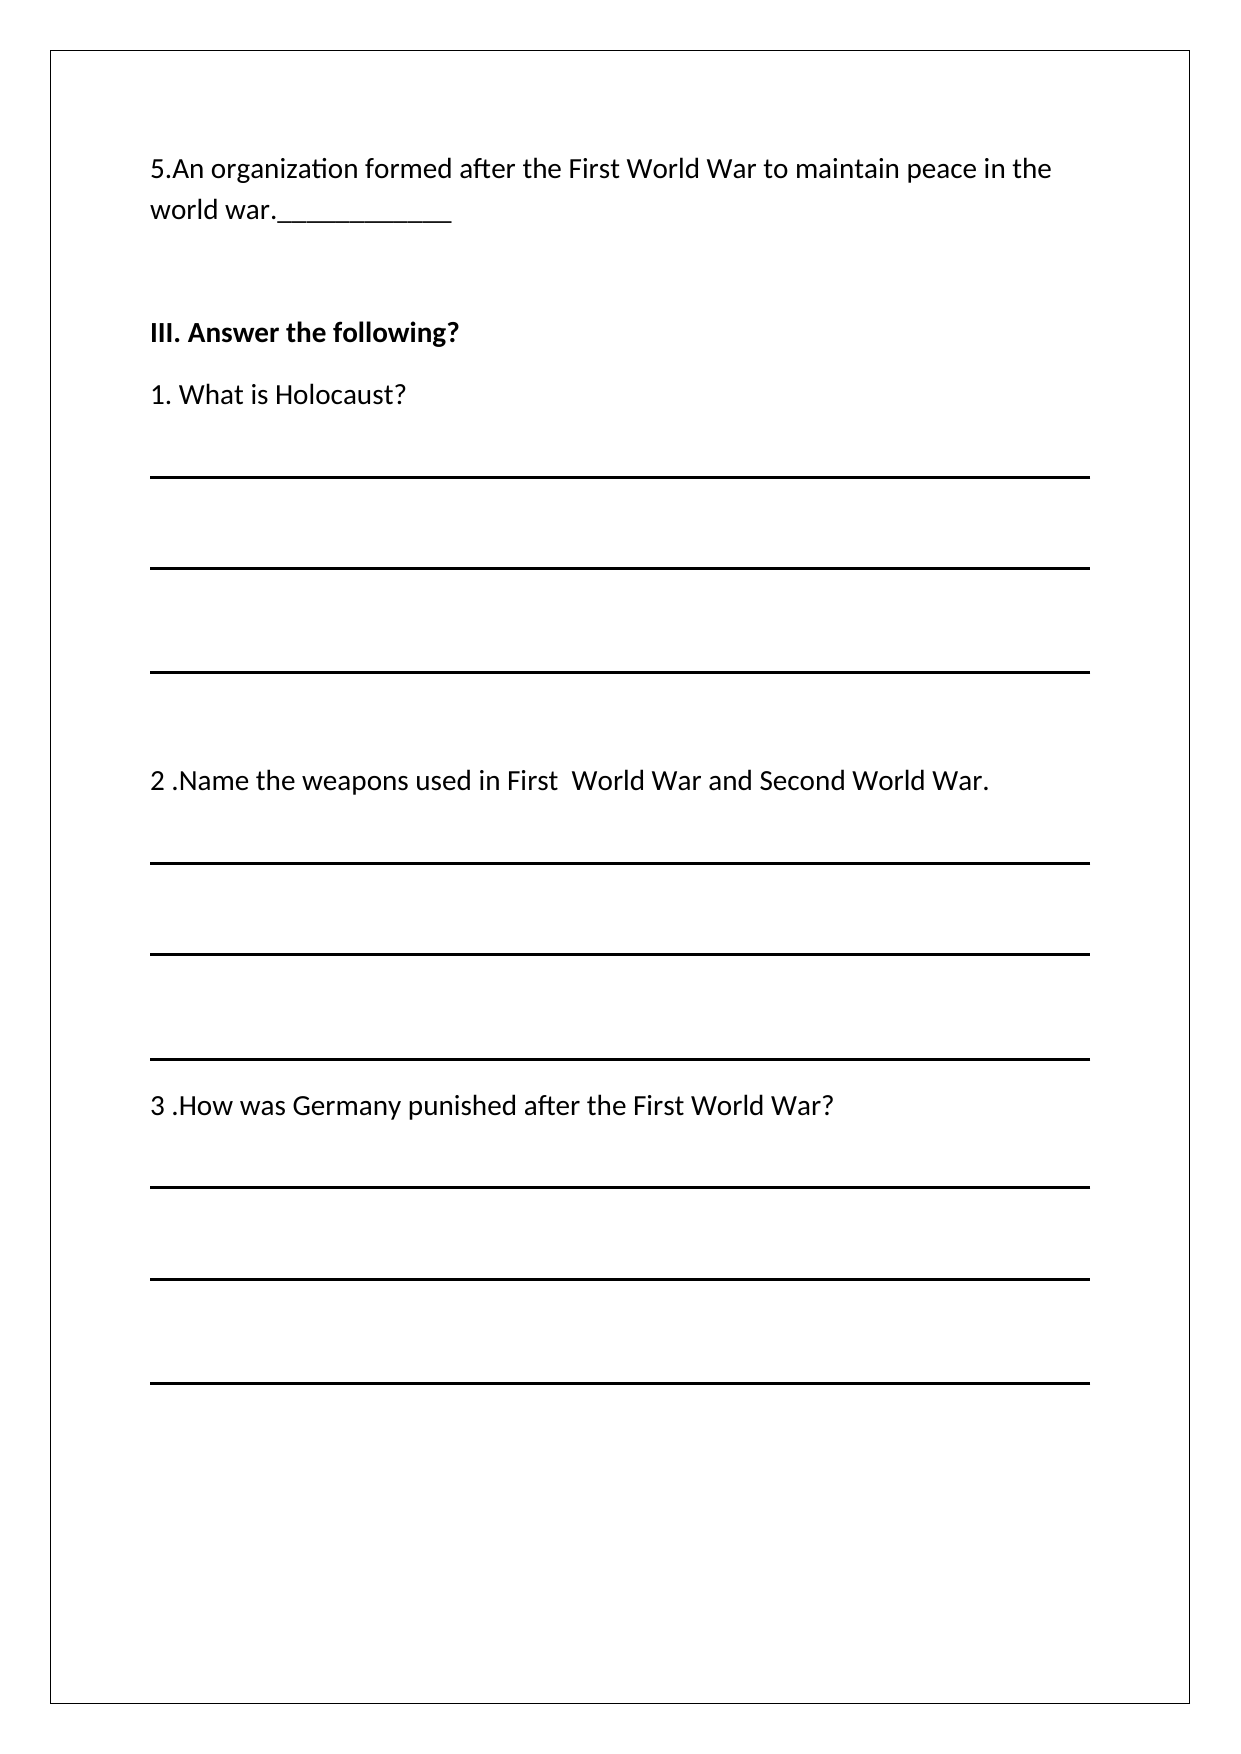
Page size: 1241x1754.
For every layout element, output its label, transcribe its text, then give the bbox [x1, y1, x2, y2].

text 3 .How was Germany punished after the First World War? [150, 1087, 1090, 1123]
text 2 .Name the weapons used in First World War and Second World War. [150, 762, 1090, 798]
text 1. What is Holocaust? [150, 376, 1090, 412]
text III. Answer the following? [150, 314, 1090, 350]
text 5.An organization formed after the First World War to maintain peace in the world war.____________ [150, 150, 1090, 227]
